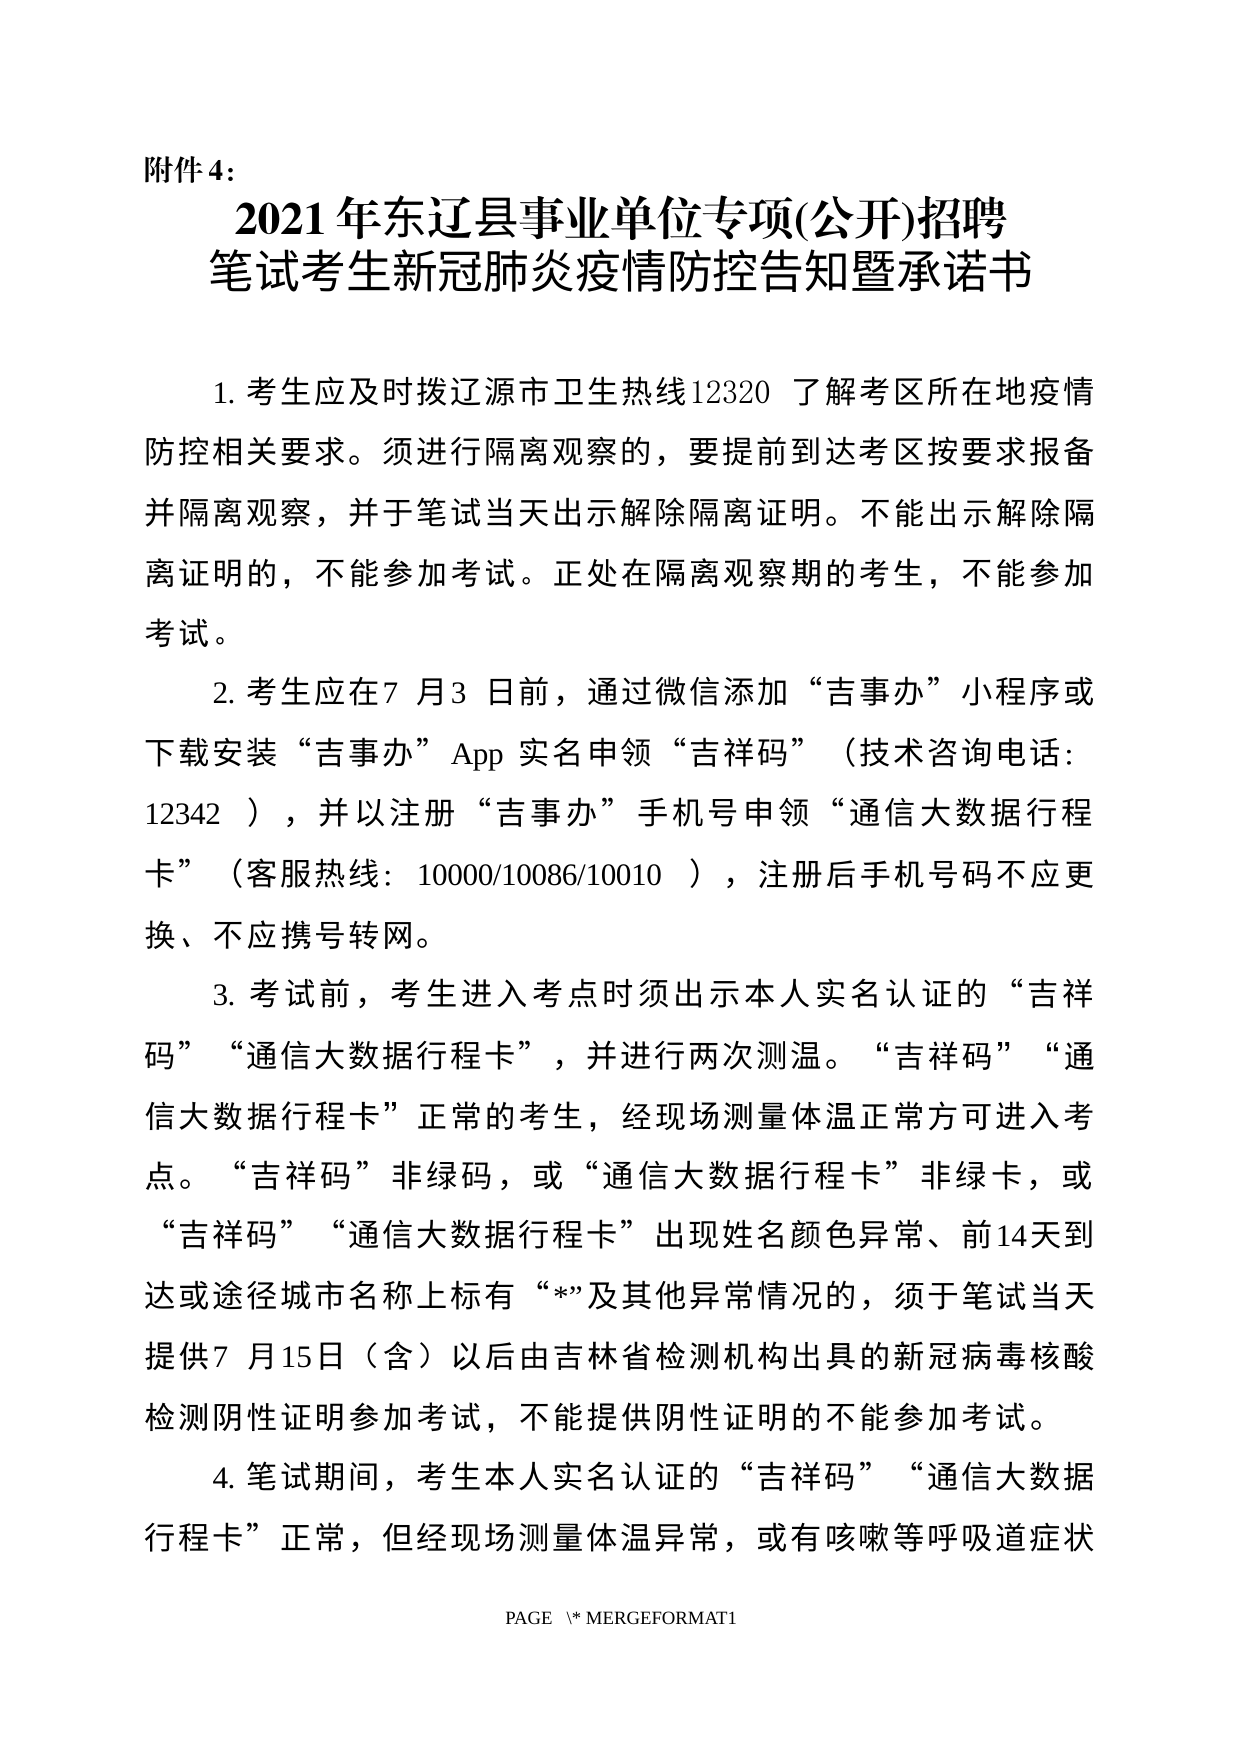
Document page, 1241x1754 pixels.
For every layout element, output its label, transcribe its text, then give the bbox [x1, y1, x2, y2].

text 2. 考生应在7月3日前，通过微信添加“吉事办”小程序或下载安装“吉事办”App实名申领“吉祥码”（技术咨询电话：12342），并以注册“吉事办”手机号申领“通信大数据行程卡”（客服热线：10000/10086/10010），注册后手机号码不应更换、不应携号转网。 [144, 662, 1098, 963]
text 笔试考生新冠肺炎疫情防控告知暨承诺书 [144, 246, 1098, 300]
text 2021年东辽县事业单位专项(公开)招聘 [144, 191, 1098, 246]
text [144, 1446, 1098, 1566]
text 3. 考试前，考生进入考点时须出示本人实名认证的“吉祥码”“通信大数据行程卡”，并进行两次测温。“吉祥码”“通信大数据行程卡”正常的考生，经现场测量体温正常方可进入考点。“吉祥码”非绿码，或“通信大数据行程卡”非绿卡，或“吉祥码”“通信大数据行程卡”出现姓名颜色异常、前14天到达或途径城市名称上标有“*”及其他异常情况的，须于笔试当天提供7月15日（含）以后由吉林省检测机构出具的新冠病毒核酸检测阴性证明参加考试，不能提供阴性证明的不能参加考试。 [144, 963, 1098, 1446]
text 附件4： [144, 137, 1098, 191]
text 1. 考生应及时拨辽源市卫生热线12320了解考区所在地疫情防控相关要求。须进行隔离观察的，要提前到达考区按要求报备并隔离观察，并于笔试当天出示解除隔离证明。不能出示解除隔离证明的，不能参加考试。正处在隔离观察期的考生，不能参加考试。 [144, 360, 1098, 662]
